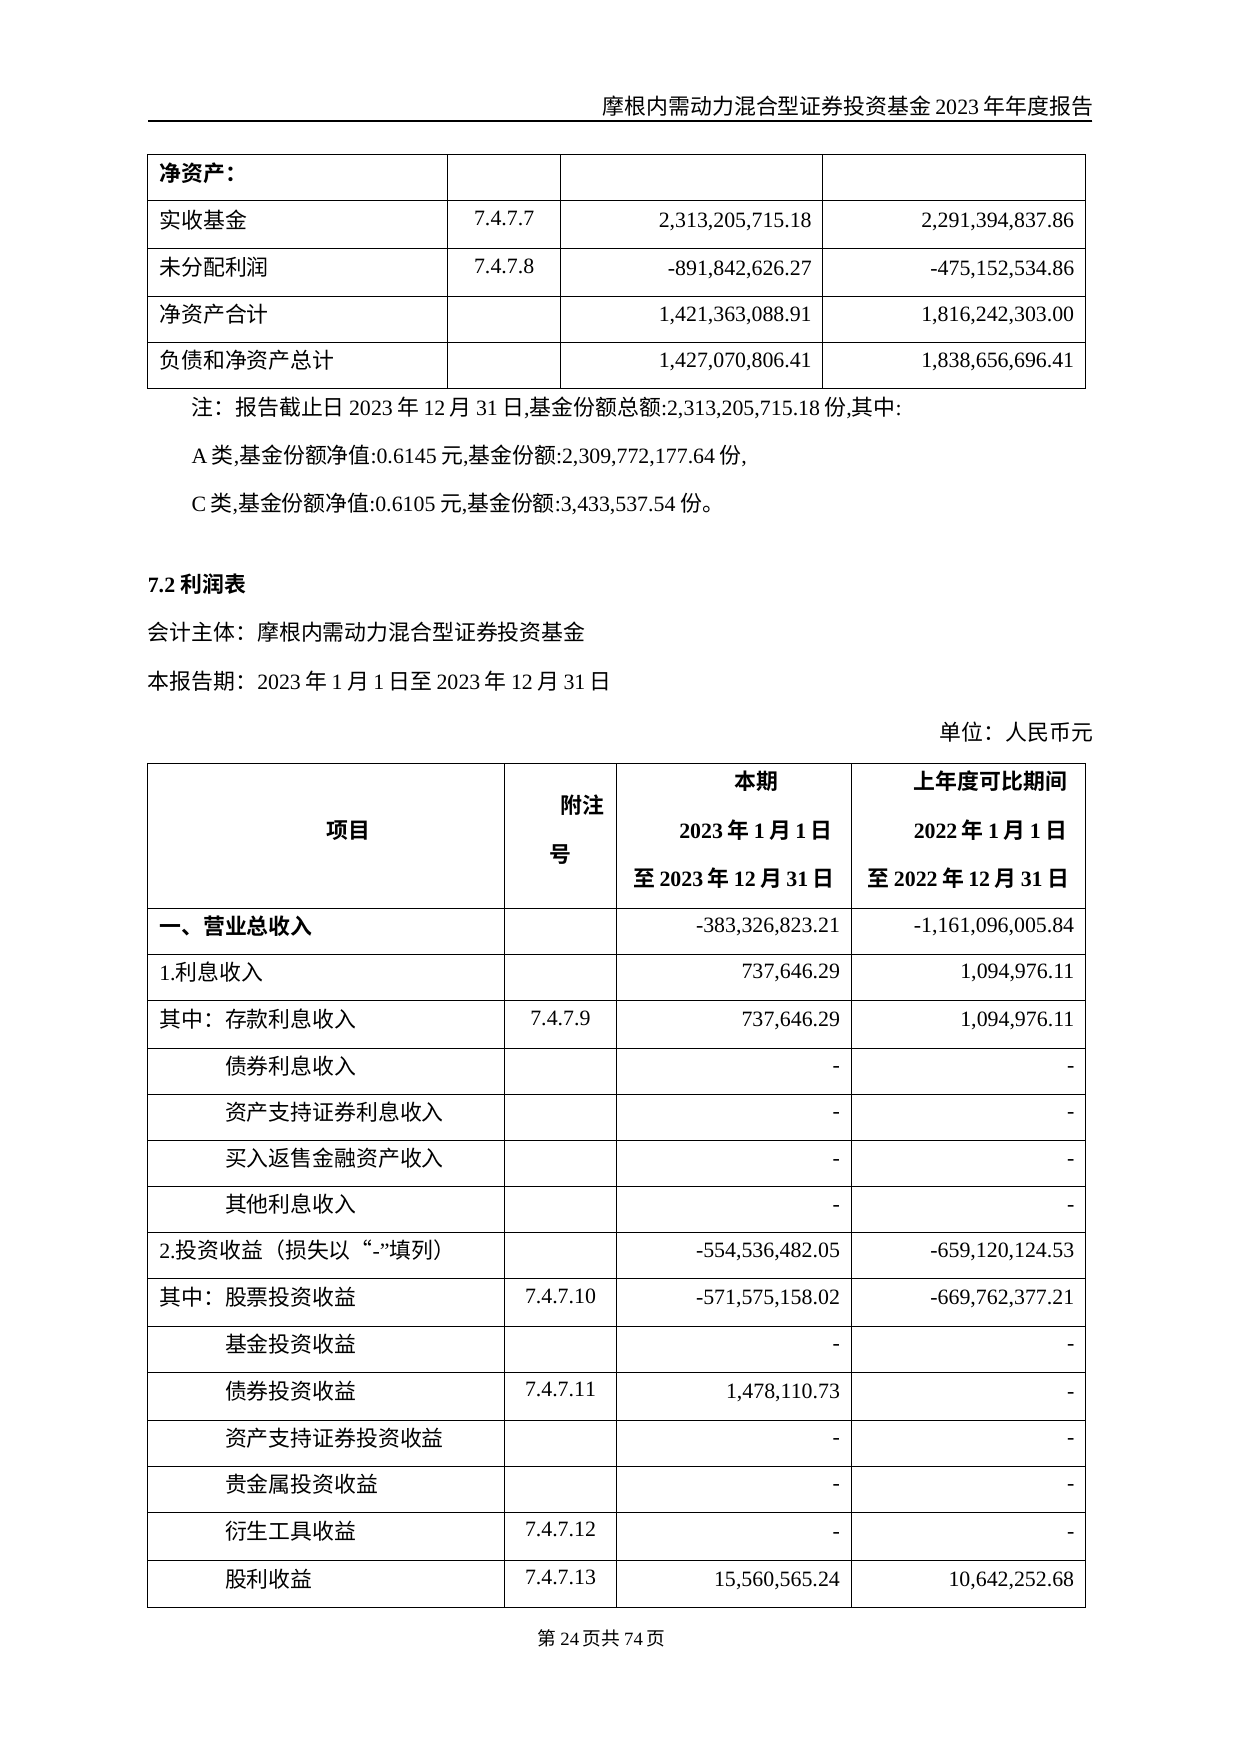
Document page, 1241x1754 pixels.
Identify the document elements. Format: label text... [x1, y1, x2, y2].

table_cell 其中：存款利息收入 [148, 1001, 504, 1048]
table_cell 净资产： [148, 155, 447, 200]
table_cell 7.4.7.11 [505, 1373, 616, 1419]
table_cell 衍生工具收益 [148, 1513, 504, 1559]
table_cell 实收基金 [148, 201, 447, 248]
table_cell -571,575,158.02 [617, 1279, 851, 1326]
table_cell 1,838,656,696.41 [823, 343, 1085, 388]
table_cell [448, 297, 560, 342]
table_cell 1,094,976.11 [852, 955, 1085, 1000]
table_cell 资产支持证券投资收益 [148, 1421, 504, 1466]
table_cell [505, 1187, 616, 1232]
table_cell 7.4.7.8 [448, 249, 560, 296]
table_cell 净资产合计 [148, 297, 447, 342]
table_cell 1,427,070,806.41 [561, 343, 822, 388]
table_cell 7.4.7.13 [505, 1561, 616, 1607]
table_cell 737,646.29 [617, 1001, 851, 1048]
table_cell 2,291,394,837.86 [823, 201, 1085, 248]
table_cell [448, 155, 560, 200]
table_cell -1,161,096,005.84 [852, 909, 1085, 954]
table_cell 2,313,205,715.18 [561, 201, 822, 248]
table_cell [505, 1049, 616, 1094]
text 会计主体：摩根内需动力混合型证券投资基金 [148, 615, 1092, 647]
table_cell 1,816,242,303.00 [823, 297, 1085, 342]
table_cell [561, 155, 822, 200]
table_cell 1,478,110.73 [617, 1373, 851, 1419]
table_cell [448, 343, 560, 388]
table_cell - [617, 1327, 851, 1372]
table_cell - [617, 1049, 851, 1094]
table_cell 15,560,565.24 [617, 1561, 851, 1607]
table_cell - [617, 1141, 851, 1186]
table_cell 7.4.7.10 [505, 1279, 616, 1326]
table_cell 一、营业总收入 [148, 909, 504, 954]
table_cell 其他利息收入 [148, 1187, 504, 1232]
text 注：报告截止日2023年12月31日,基金份额总额:2,313,205,715.18份,其中: [148, 389, 1092, 422]
table_cell -554,536,482.05 [617, 1233, 851, 1278]
table_cell -891,842,626.27 [561, 249, 822, 296]
table_cell [505, 955, 616, 1000]
table_cell 负债和净资产总计 [148, 343, 447, 388]
table_cell -659,120,124.53 [852, 1233, 1085, 1278]
table_cell 贵金属投资收益 [148, 1467, 504, 1512]
table_cell -669,762,377.21 [852, 1279, 1085, 1326]
text 本报告期：2023年1月1日至2023年12月31日 [148, 663, 1092, 696]
table_cell -383,326,823.21 [617, 909, 851, 954]
table_cell 债券利息收入 [148, 1049, 504, 1094]
table_cell - [617, 1187, 851, 1232]
table_cell [505, 1095, 616, 1140]
table_header 附注号 [505, 764, 616, 908]
table_cell - [617, 1421, 851, 1466]
table_cell 1,094,976.11 [852, 1001, 1085, 1048]
table_cell - [617, 1513, 851, 1559]
table_cell 债券投资收益 [148, 1373, 504, 1419]
table_cell - [852, 1327, 1085, 1372]
table_header 本期 2023年1月1日至2023年12月31日 [617, 764, 851, 908]
table_cell -475,152,534.86 [823, 249, 1085, 296]
table_cell 其中：股票投资收益 [148, 1279, 504, 1326]
table_cell [505, 1141, 616, 1186]
table_cell - [617, 1467, 851, 1512]
table_cell 7.4.7.12 [505, 1513, 616, 1559]
table_cell 买入返售金融资产收入 [148, 1141, 504, 1186]
table_cell - [852, 1187, 1085, 1232]
subtitle 7.2 利润表 [148, 567, 1092, 599]
table_cell 7.4.7.9 [505, 1001, 616, 1048]
table_cell [505, 1327, 616, 1372]
table_cell 7.4.7.7 [448, 201, 560, 248]
table_cell 1.利息收入 [148, 955, 504, 1000]
text C类,基金份额净值:0.6105元,基金份额:3,433,537.54份。 [148, 486, 1092, 518]
table_cell 股利收益 [148, 1561, 504, 1607]
table_cell 737,646.29 [617, 955, 851, 1000]
table_cell 基金投资收益 [148, 1327, 504, 1372]
table_cell [505, 1233, 616, 1278]
table_cell - [852, 1141, 1085, 1186]
table_cell - [852, 1373, 1085, 1419]
table_cell [505, 1467, 616, 1512]
table_cell 未分配利润 [148, 249, 447, 296]
table_header 上年度可比期间 2022年1月1日至2022年12月31日 [852, 764, 1085, 908]
table_cell [505, 909, 616, 954]
table_cell 2.投资收益（损失以“-”填列） [148, 1233, 504, 1278]
table_cell [823, 155, 1085, 200]
table_cell - [852, 1049, 1085, 1094]
table_header 项目 [148, 764, 504, 908]
text 单位：人民币元 [149, 714, 1092, 747]
table_cell - [617, 1095, 851, 1140]
table_cell [505, 1421, 616, 1466]
table_cell - [852, 1513, 1085, 1559]
table_cell 1,421,363,088.91 [561, 297, 822, 342]
table_cell - [852, 1467, 1085, 1512]
table_cell 10,642,252.68 [852, 1561, 1085, 1607]
table_cell - [852, 1421, 1085, 1466]
table_cell - [852, 1095, 1085, 1140]
text A类,基金份额净值:0.6145元,基金份额:2,309,772,177.64份, [148, 437, 1092, 470]
table_cell 资产支持证券利息收入 [148, 1095, 504, 1140]
